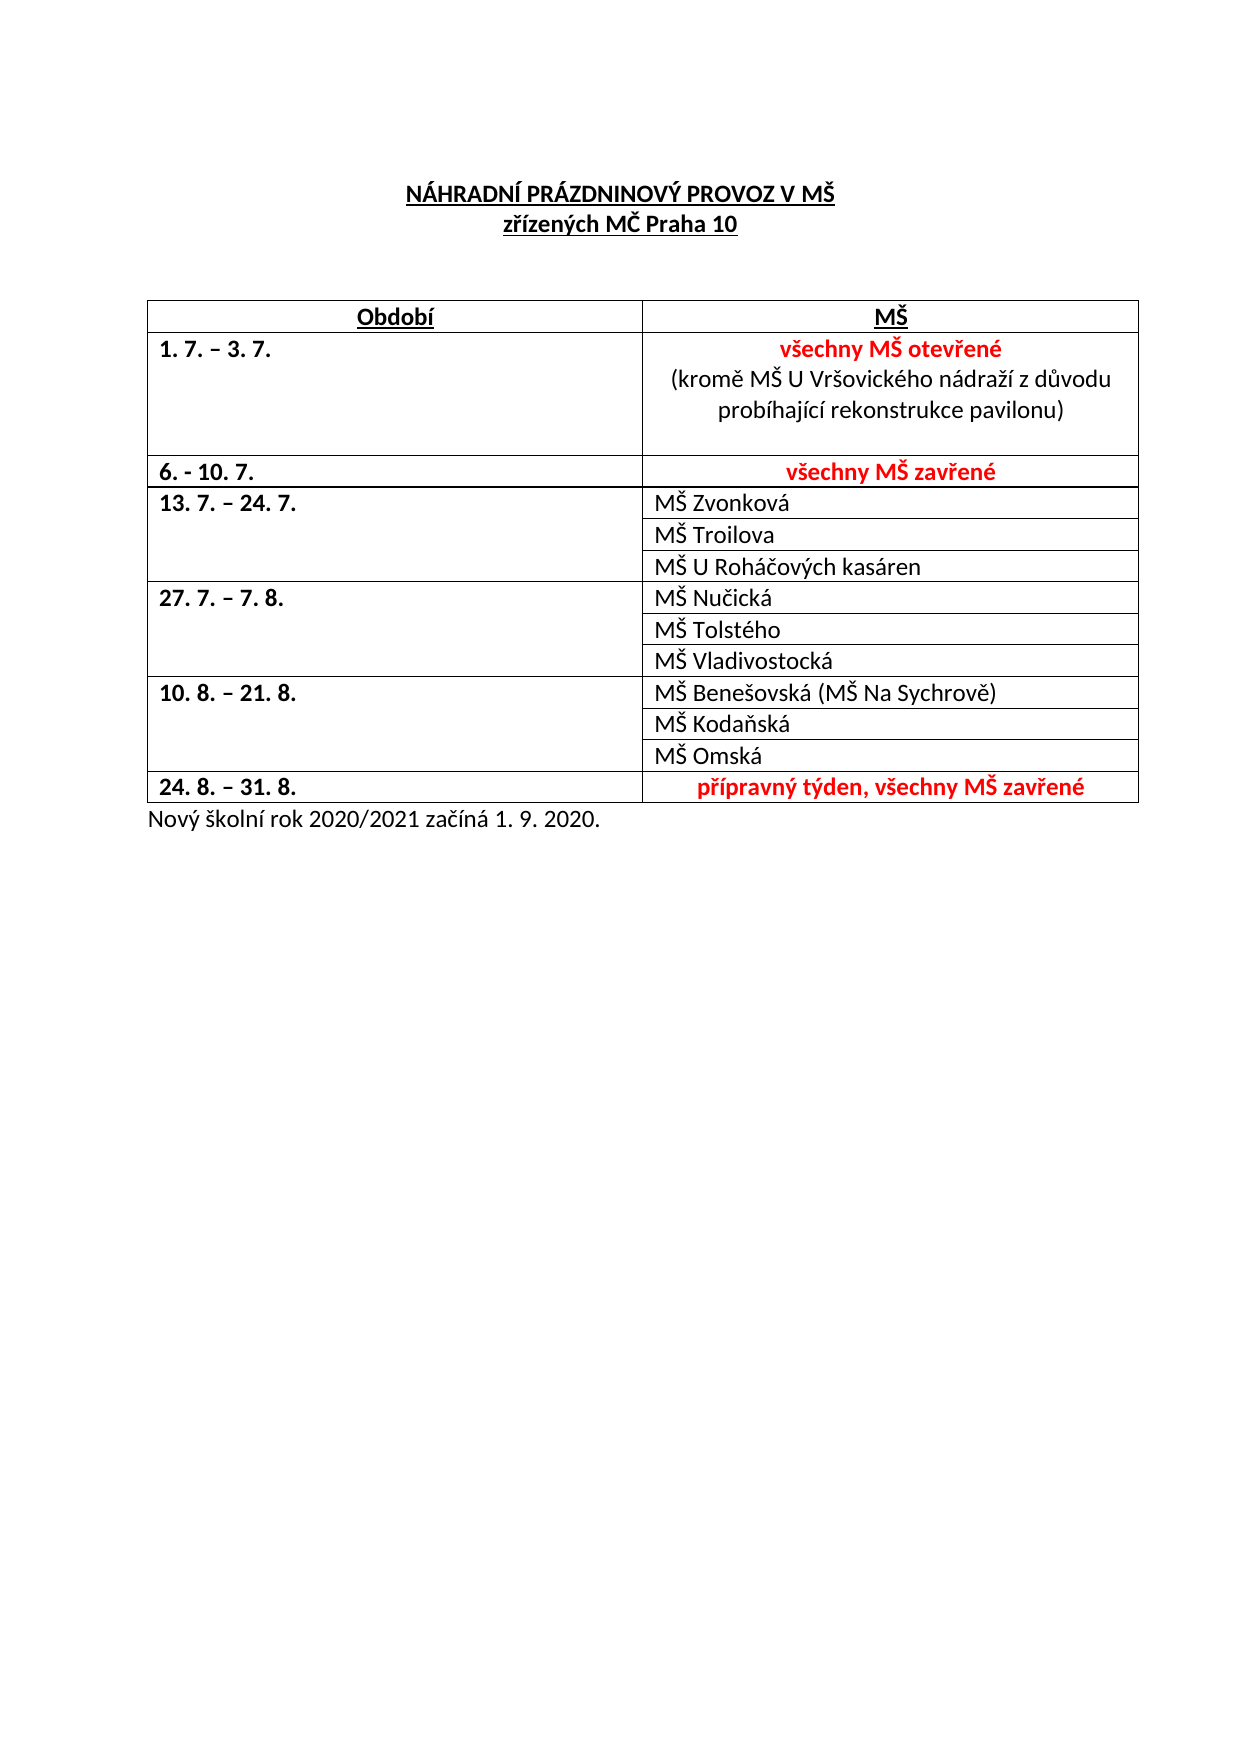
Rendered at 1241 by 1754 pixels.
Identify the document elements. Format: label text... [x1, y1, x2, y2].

table_cell všechny MŠ otevřené (kromě MŠ U Vršovického nádraží z důvodu probíhající rekonstrukce pavilonu) [643, 333, 1138, 455]
table_cell MŠ Benešovská (MŠ Na Sychrově) [643, 677, 1138, 707]
text Nový školní rok 2020/2021 začíná 1. 9. 2020. [148, 803, 1093, 834]
table_cell MŠ Kodaňská [643, 709, 1138, 739]
text NÁHRADNÍ PRÁZDNINOVÝ PROVOZ V MŠ [148, 178, 1093, 209]
table_header MŠ [643, 301, 1138, 332]
table_cell 27. 7. – 7. 8. [148, 582, 642, 676]
table_cell 10. 8. – 21. 8. [148, 677, 642, 771]
table_cell všechny MŠ zavřené [643, 456, 1138, 486]
text zřízených MČ Praha 10 [148, 209, 1093, 239]
table_cell 24. 8. – 31. 8. [148, 772, 642, 802]
table_cell MŠ Nučická [643, 582, 1138, 613]
table_cell MŠ Vladivostocká [643, 645, 1138, 676]
table_cell MŠ U Roháčových kasáren [643, 551, 1138, 581]
table_header Období [148, 301, 642, 332]
table_cell MŠ Zvonková [643, 488, 1138, 518]
table_cell MŠ Troilova [643, 519, 1138, 549]
table_cell 6. - 10. 7. [148, 456, 642, 486]
table_cell 1. 7. – 3. 7. [148, 333, 642, 455]
table_cell 13. 7. – 24. 7. [148, 488, 642, 581]
table_cell MŠ Tolstého [643, 614, 1138, 644]
table_cell přípravný týden, všechny MŠ zavřené [643, 772, 1138, 802]
table_cell MŠ Omská [643, 740, 1138, 771]
